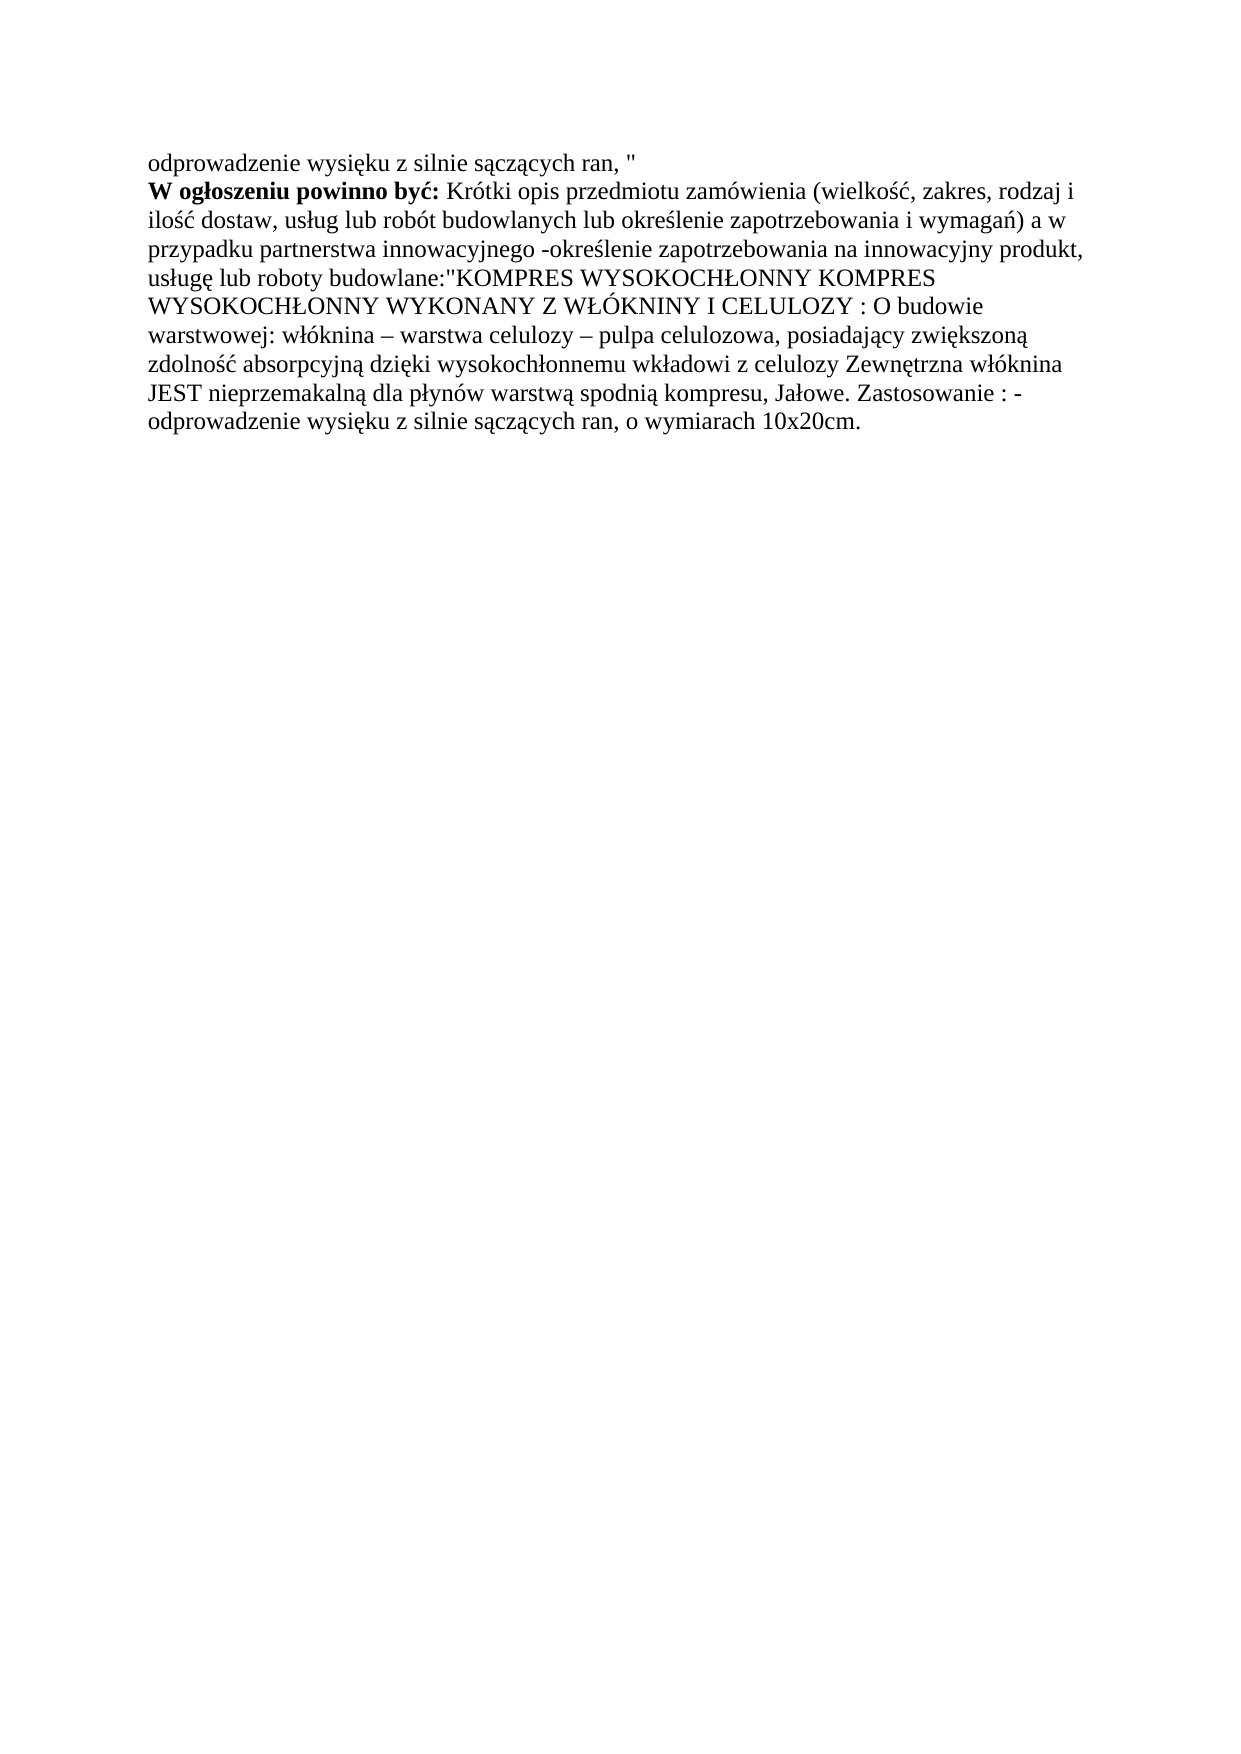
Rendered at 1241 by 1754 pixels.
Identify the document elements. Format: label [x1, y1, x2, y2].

text [148, 148, 1093, 435]
